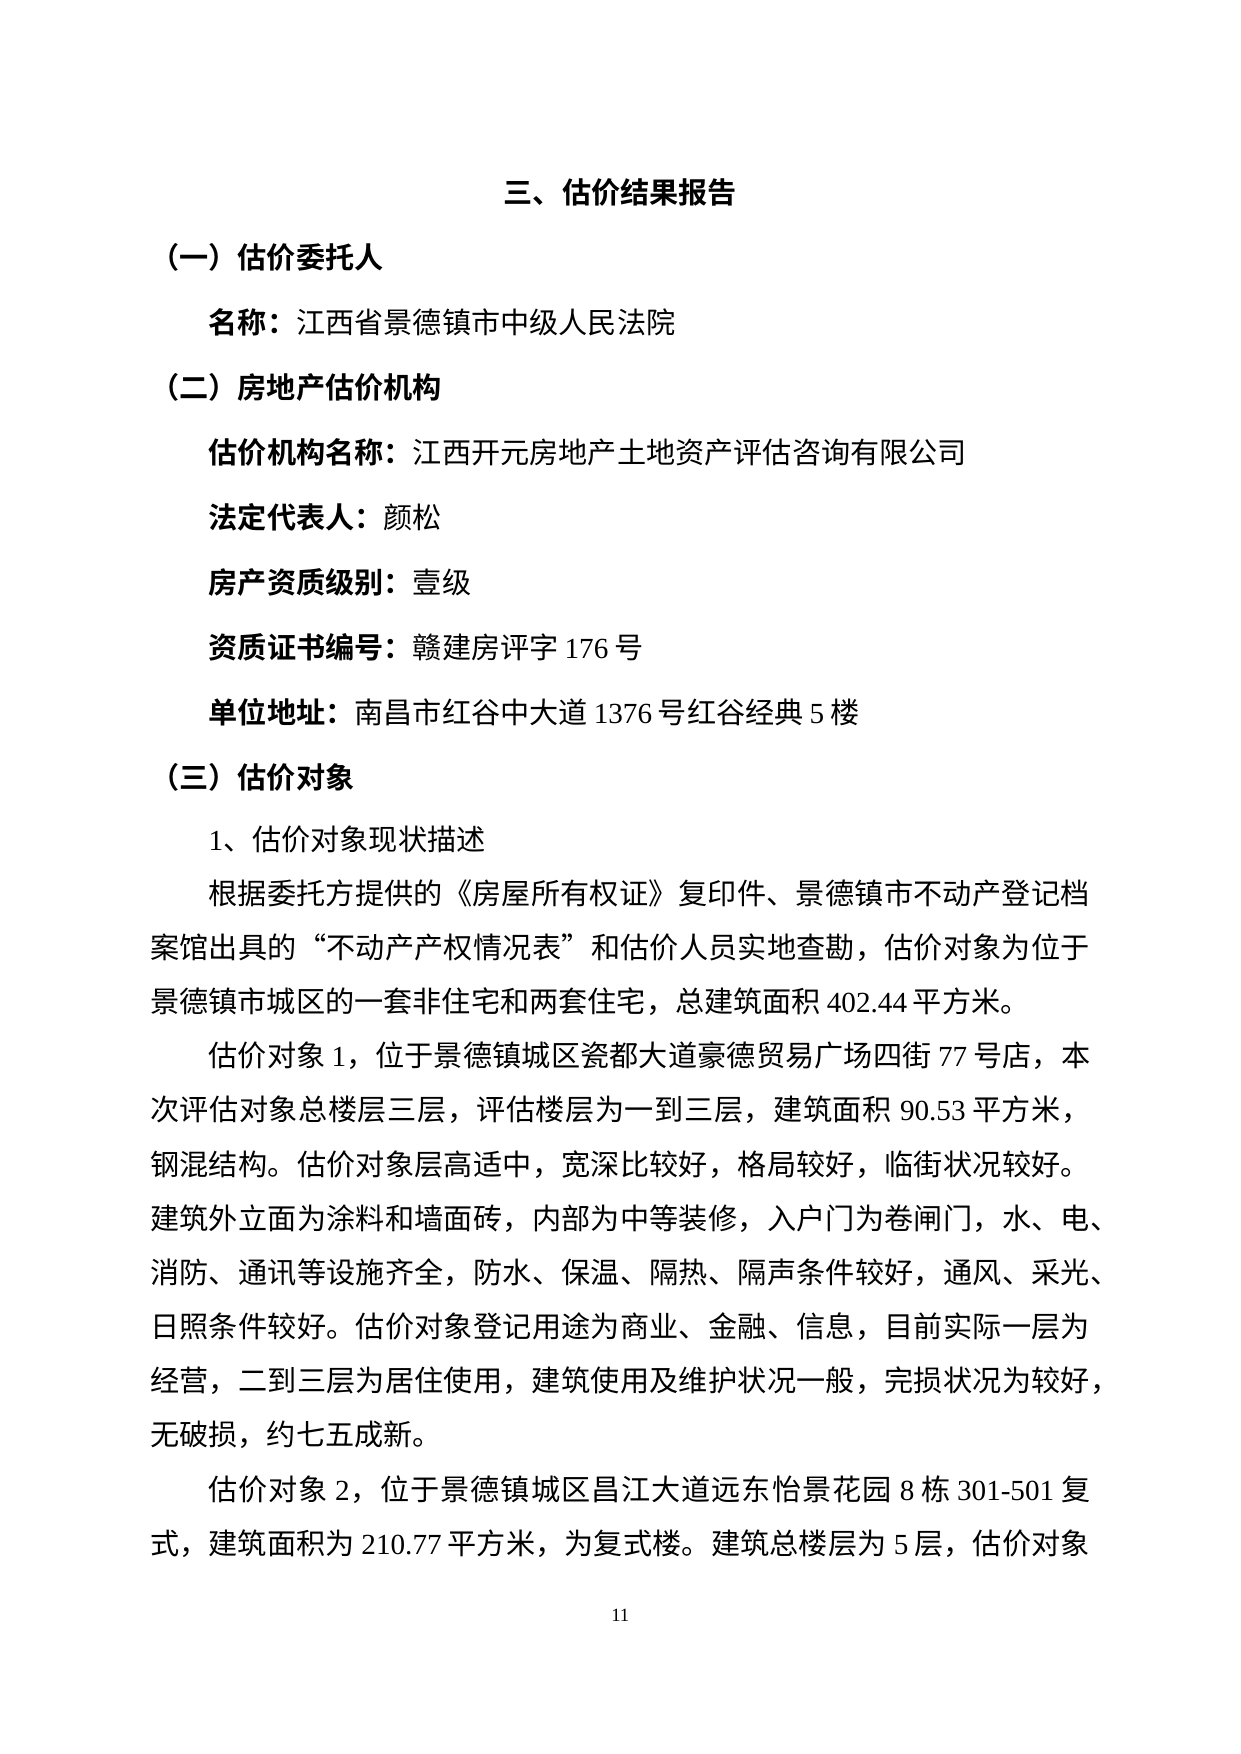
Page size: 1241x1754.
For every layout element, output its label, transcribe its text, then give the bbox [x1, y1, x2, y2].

text 资质证书编号：赣建房评字176号 [150, 614, 1090, 679]
subtitle （二）房地产估价机构 [150, 354, 1090, 419]
text 根据委托方提供的《房屋所有权证》复印件、景德镇市不动产登记档案馆出具的“不动产产权情况表”和估价人员实地查勘，估价对象为位于景德镇市城区的一套非住宅和两套住宅，总建筑面积402.44平方米。 [150, 861, 1090, 1023]
text 房产资质级别：壹级 [150, 549, 1090, 614]
subtitle 三、估价结果报告 [150, 159, 1090, 224]
subtitle （一）估价委托人 [150, 224, 1090, 289]
text 1、估价对象现状描述 [150, 809, 1090, 861]
text 估价机构名称：江西开元房地产土地资产评估咨询有限公司 [150, 419, 1090, 484]
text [150, 1457, 1090, 1565]
text 法定代表人：颜松 [150, 484, 1090, 549]
subtitle （三）估价对象 [150, 744, 1090, 809]
text 估价对象1，位于景德镇城区瓷都大道豪德贸易广场四街77号店，本次评估对象总楼层三层，评估楼层为一到三层，建筑面积90.53平方米，钢混结构。估价对象层高适中，宽深比较好，格局较好，临街状况较好。建筑外立面为涂料和墙面砖，内部为中等装修，入户门为卷闸门，水、电、消防、通讯等设施齐全，防水、保温、隔热、隔声条件较好，通风、采光、日照条件较好。估价对象登记用途为商业、金融、信息，目前实际一层为经营，二到三层为居住使用，建筑使用及维护状况一般，完损状况为较好，无破损，约七五成新。 [150, 1023, 1090, 1457]
text 单位地址：南昌市红谷中大道1376号红谷经典5楼 [150, 679, 1090, 744]
text 名称：江西省景德镇市中级人民法院 [150, 289, 1090, 354]
